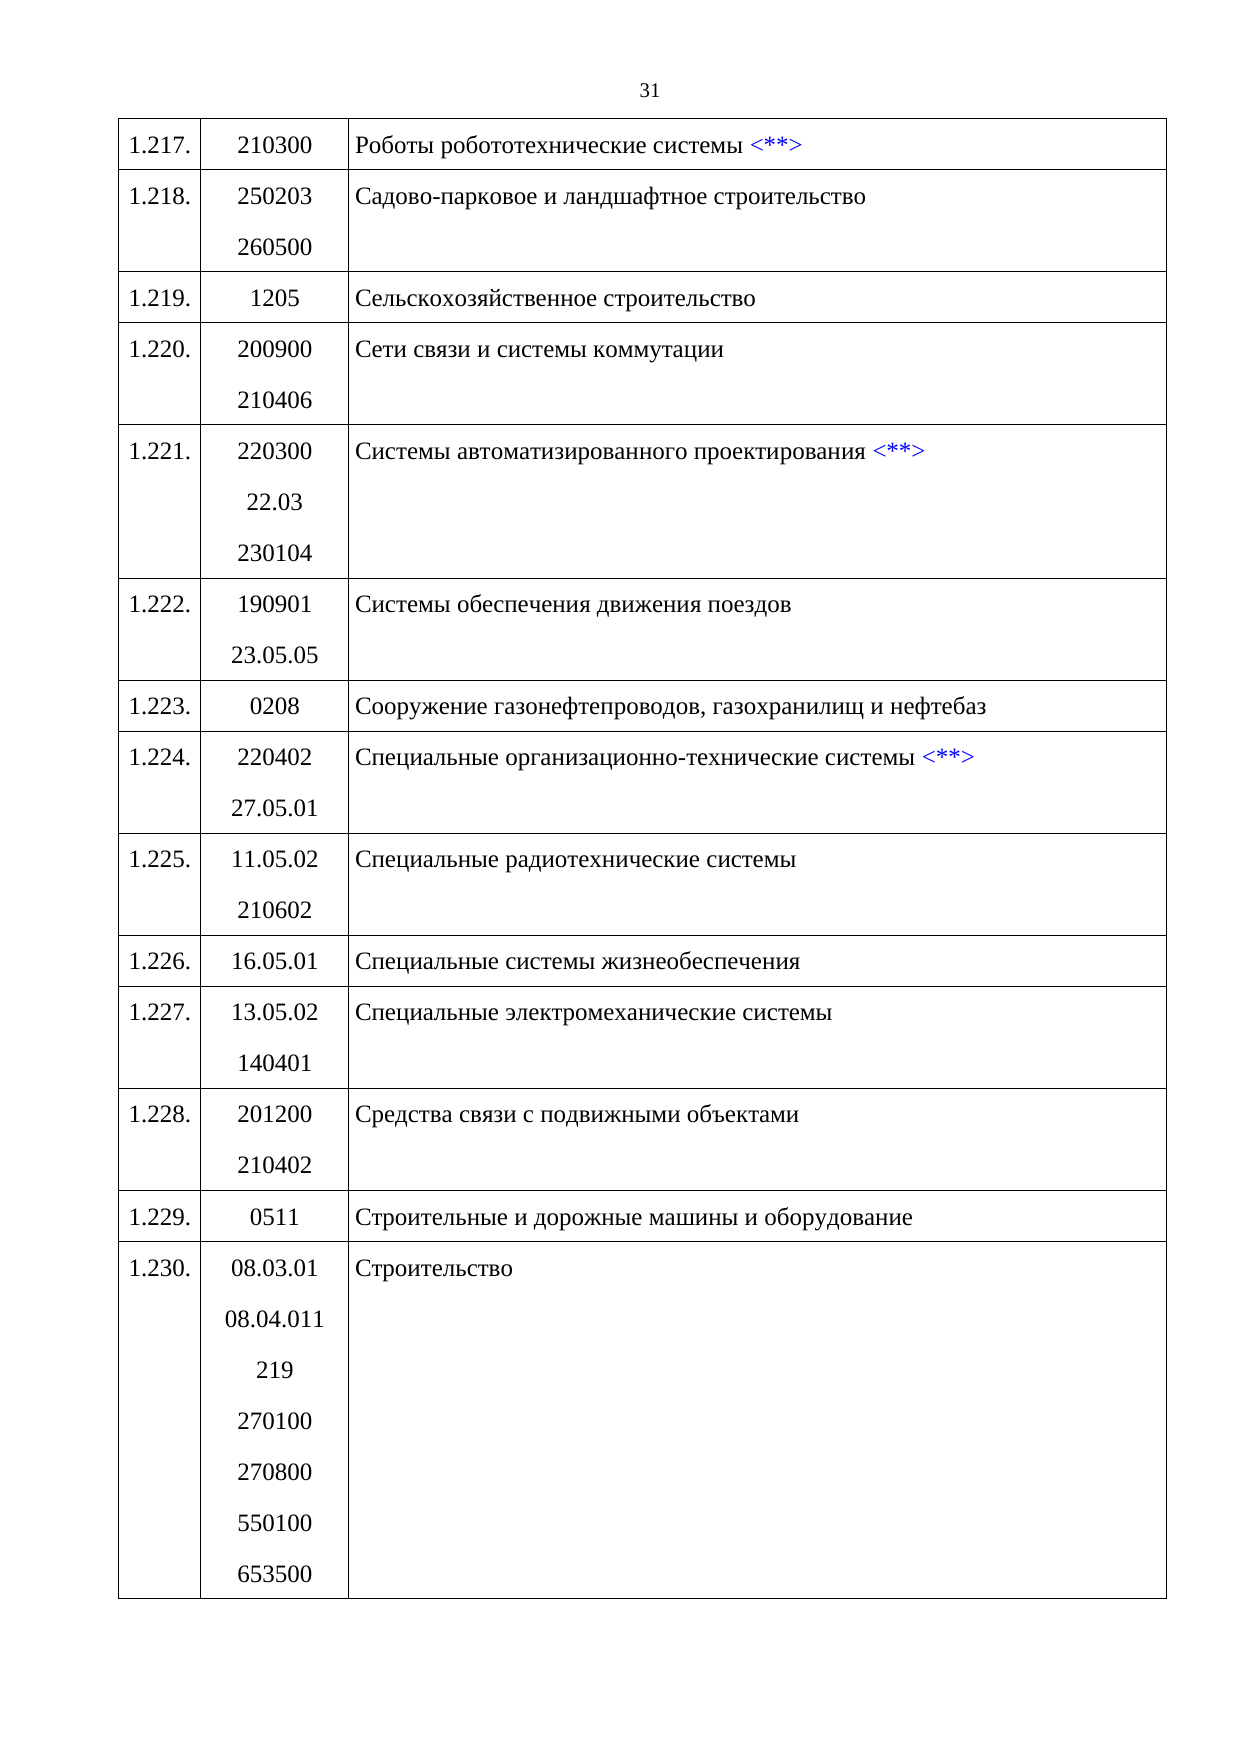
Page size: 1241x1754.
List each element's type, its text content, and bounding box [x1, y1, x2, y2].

table_cell 1.224. [119, 732, 200, 833]
table_cell 1.221. [119, 425, 200, 577]
table_cell Строительство [349, 1242, 1166, 1598]
table_cell Специальные электромеханические системы [349, 987, 1166, 1088]
table_cell 1205 [201, 272, 348, 322]
table_cell 16.05.01 [201, 936, 348, 986]
table_cell 140401 [201, 1037, 348, 1088]
table_cell 1.228. [119, 1089, 200, 1190]
table_cell 653500 [201, 1547, 348, 1598]
table_cell 270100 [201, 1394, 348, 1445]
table_cell 219 [201, 1343, 348, 1394]
table_cell 1.219. [119, 272, 200, 322]
table_cell 190901 [201, 579, 348, 628]
table_cell 230104 [201, 526, 348, 577]
table_cell 260500 [201, 220, 348, 271]
table_cell 210406 [201, 373, 348, 424]
table_cell 0511 [201, 1191, 348, 1241]
table_cell Средства связи с подвижными объектами [349, 1089, 1166, 1190]
table_cell 250203 [201, 170, 348, 220]
table_cell Системы автоматизированного проектирования <**> [349, 425, 1166, 577]
table_cell 1.230. [119, 1242, 200, 1598]
table_cell 08.03.01 [201, 1242, 348, 1292]
table_cell 1.227. [119, 987, 200, 1088]
table_cell 1.222. [119, 579, 200, 679]
table_cell 1.226. [119, 936, 200, 986]
table_cell 22.03 [201, 475, 348, 526]
table_cell 220402 [201, 732, 348, 782]
table_cell 23.05.05 [201, 629, 348, 679]
table_cell 1.218. [119, 170, 200, 271]
table_cell Садово-парковое и ландшафтное строительство [349, 170, 1166, 271]
table_cell Сооружение газонефтепроводов, газохранилищ и нефтебаз [349, 681, 1166, 731]
table_cell Специальные системы жизнеобеспечения [349, 936, 1166, 986]
table_cell 27.05.01 [201, 782, 348, 833]
table_cell 1.229. [119, 1191, 200, 1241]
table_cell 210402 [201, 1139, 348, 1190]
table_cell 210300 [201, 119, 348, 169]
table_cell 270800 [201, 1445, 348, 1496]
table_cell Специальные организационно-технические системы <**> [349, 732, 1166, 833]
table_cell Роботы робототехнические системы <**> [349, 119, 1166, 169]
table_cell 210602 [201, 884, 348, 935]
table_cell 11.05.02 [201, 834, 348, 884]
table_cell 550100 [201, 1496, 348, 1547]
table_cell Специальные радиотехнические системы [349, 834, 1166, 935]
table_cell Строительные и дорожные машины и оборудование [349, 1191, 1166, 1241]
table_cell 201200 [201, 1089, 348, 1139]
table_cell 1.220. [119, 323, 200, 424]
table_cell 13.05.02 [201, 987, 348, 1037]
table_cell 1.217. [119, 119, 200, 169]
table_cell 1.223. [119, 681, 200, 731]
table_cell 1.225. [119, 834, 200, 935]
table_cell 08.04.011 [201, 1292, 348, 1343]
table_cell Сети связи и системы коммутации [349, 323, 1166, 424]
table_cell Сельскохозяйственное строительство [349, 272, 1166, 322]
table_cell 200900 [201, 323, 348, 373]
table_cell 0208 [201, 681, 348, 731]
table_cell Системы обеспечения движения поездов [349, 579, 1166, 679]
table_cell 220300 [201, 425, 348, 475]
